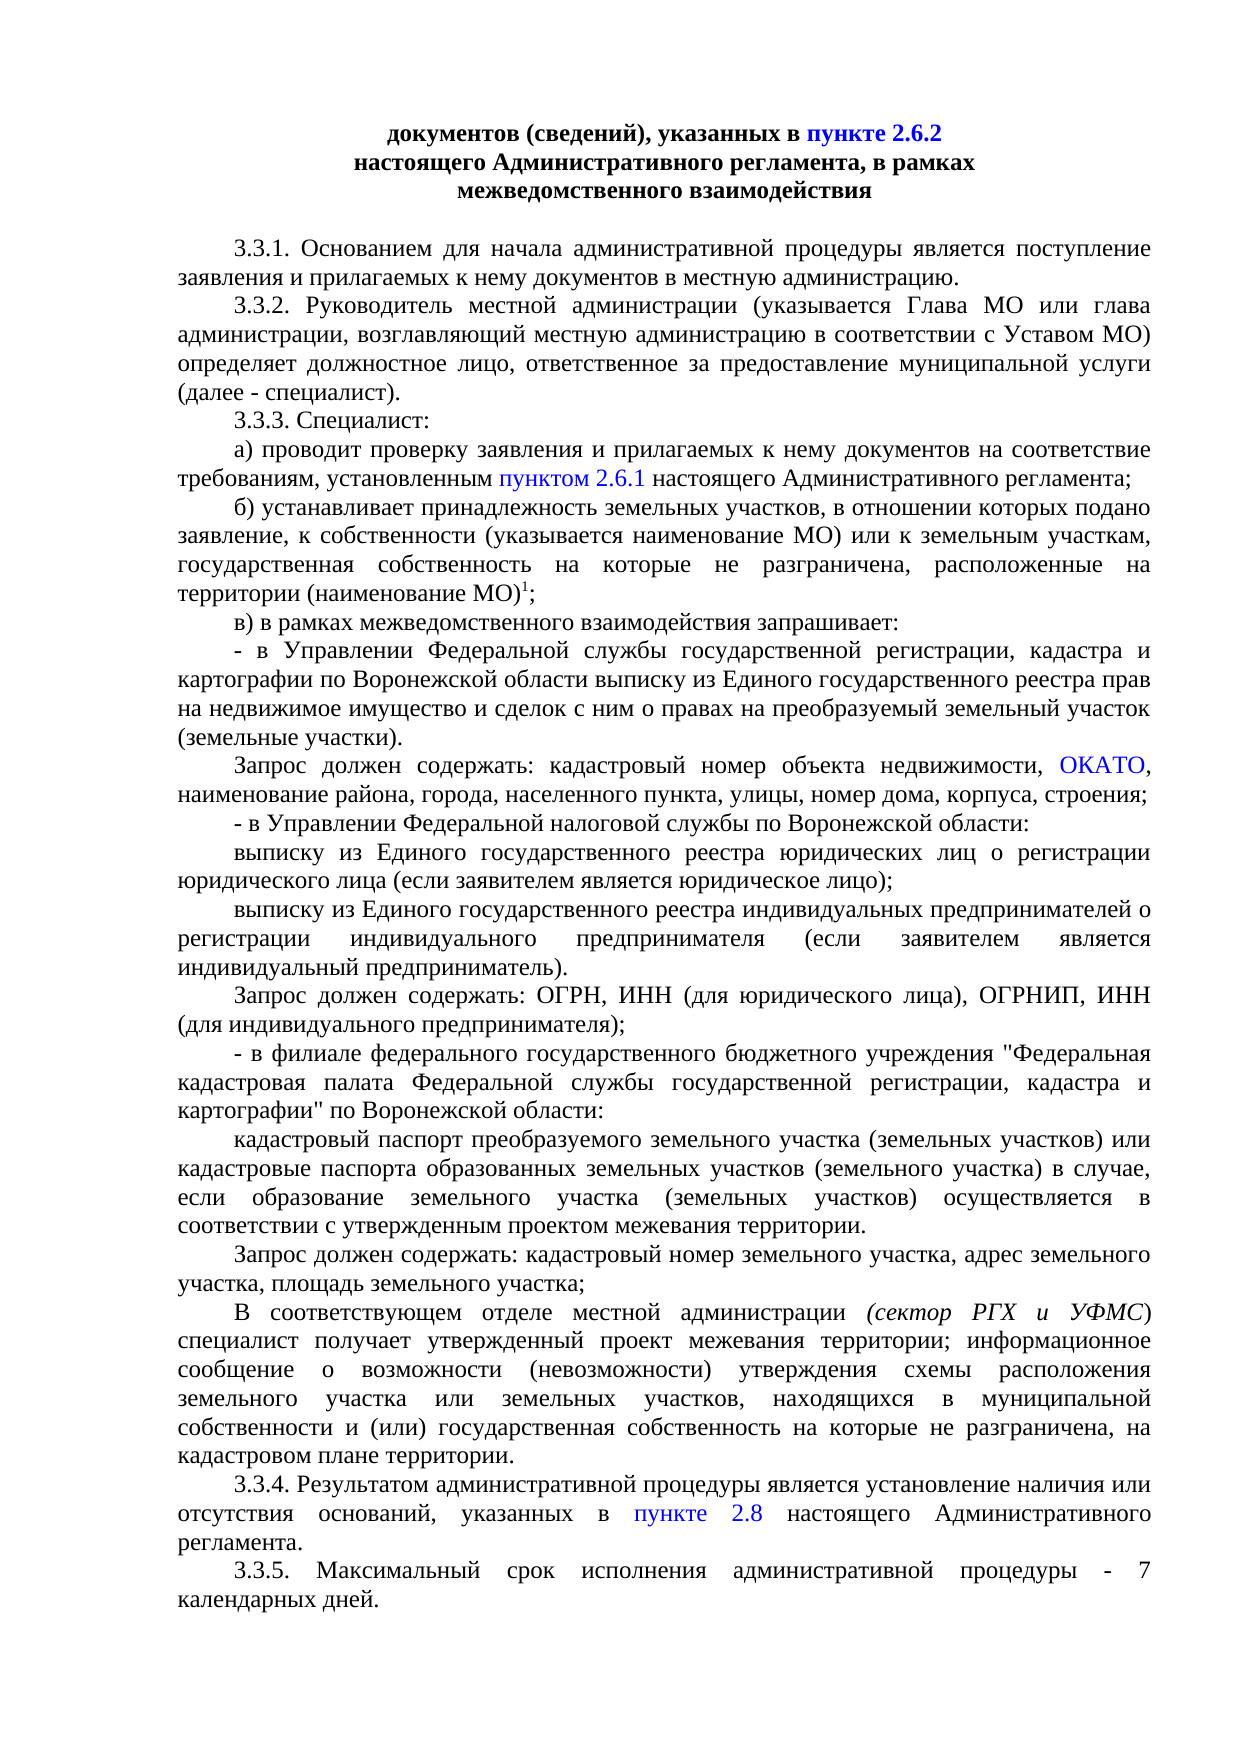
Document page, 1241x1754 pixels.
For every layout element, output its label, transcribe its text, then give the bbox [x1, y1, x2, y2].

text 3.3.5. Максимальный срок исполнения административной процедуры - 7 календарных дней. [177, 1556, 1152, 1613]
text 3.3.2. Руководитель местной администрации (указывается Глава МО или глава администрации, возглавляющий местную администрацию в соответствии с Уставом МО) определяет должностное лицо, ответственное за предоставление муниципальной услуги (далее - специалист). [177, 291, 1152, 406]
text выписку из Единого государственного реестра индивидуальных предпринимателей о регистрации индивидуального предпринимателя (если заявителем является индивидуальный предприниматель). [177, 894, 1152, 981]
text а) проводит проверку заявления и прилагаемых к нему документов на соответствие требованиям, установленным пунктом 2.6.1 настоящего Административного регламента; [177, 434, 1152, 492]
text 3.3.3. Специалист: [177, 406, 1152, 434]
text В соответствующем отделе местной администрации (сектор РГХ и УФМС) специалист получает утвержденный проект межевания территории; информационное сообщение о возможности (невозможности) утверждения схемы расположения земельного участка или земельных участков, находящихся в муниципальной собственности и (или) государственная собственность на которые не разграничена, на кадастровом плане территории. [177, 1297, 1152, 1469]
text настоящего Административного регламента, в рамках [177, 147, 1152, 176]
text 3.3.4. Результатом административной процедуры является установление наличия или отсутствия оснований, указанных в пункте 2.8 настоящего Административного регламента. [177, 1469, 1152, 1556]
text Запрос должен содержать: кадастровый номер земельного участка, адрес земельного участка, площадь земельного участка; [177, 1239, 1152, 1297]
text межведомственного взаимодействия [177, 176, 1152, 204]
text - в Управлении Федеральной службы государственной регистрации, кадастра и картографии по Воронежской области выписку из Единого государственного реестра прав на недвижимое имущество и сделок с ним о правах на преобразуемый земельный участок (земельные участки). [177, 636, 1152, 751]
text - в Управлении Федеральной налоговой службы по Воронежской области: [177, 808, 1152, 837]
text документов (сведений), указанных в пункте 2.6.2 [177, 118, 1152, 147]
text в) в рамках межведомственного взаимодействия запрашивает: [177, 607, 1152, 636]
text 3.3.1. Основанием для начала административной процедуры является поступление заявления и прилагаемых к нему документов в местную администрацию. [177, 233, 1152, 291]
text б) устанавливает принадлежность земельных участков, в отношении которых подано заявление, к собственности (указывается наименование МО) или к земельным участкам, государственная собственность на которые не разграничена, расположенные на территории (наименование МО)1; [177, 492, 1152, 607]
text выписку из Единого государственного реестра юридических лиц о регистрации юридического лица (если заявителем является юридическое лицо); [177, 837, 1152, 894]
text - в филиале федерального государственного бюджетного учреждения "Федеральная кадастровая палата Федеральной службы государственной регистрации, кадастра и картографии" по Воронежской области: [177, 1038, 1152, 1124]
text Запрос должен содержать: ОГРН, ИНН (для юридического лица), ОГРНИП, ИНН (для индивидуального предпринимателя); [177, 981, 1152, 1038]
text кадастровый паспорт преобразуемого земельного участка (земельных участков) или кадастровые паспорта образованных земельных участков (земельного участка) в случае, если образование земельного участка (земельных участков) осуществляется в соответствии с утвержденным проектом межевания территории. [177, 1124, 1152, 1239]
text Запрос должен содержать: кадастровый номер объекта недвижимости, ОКАТО, наименование района, города, населенного пункта, улицы, номер дома, корпуса, строения; [177, 751, 1152, 808]
